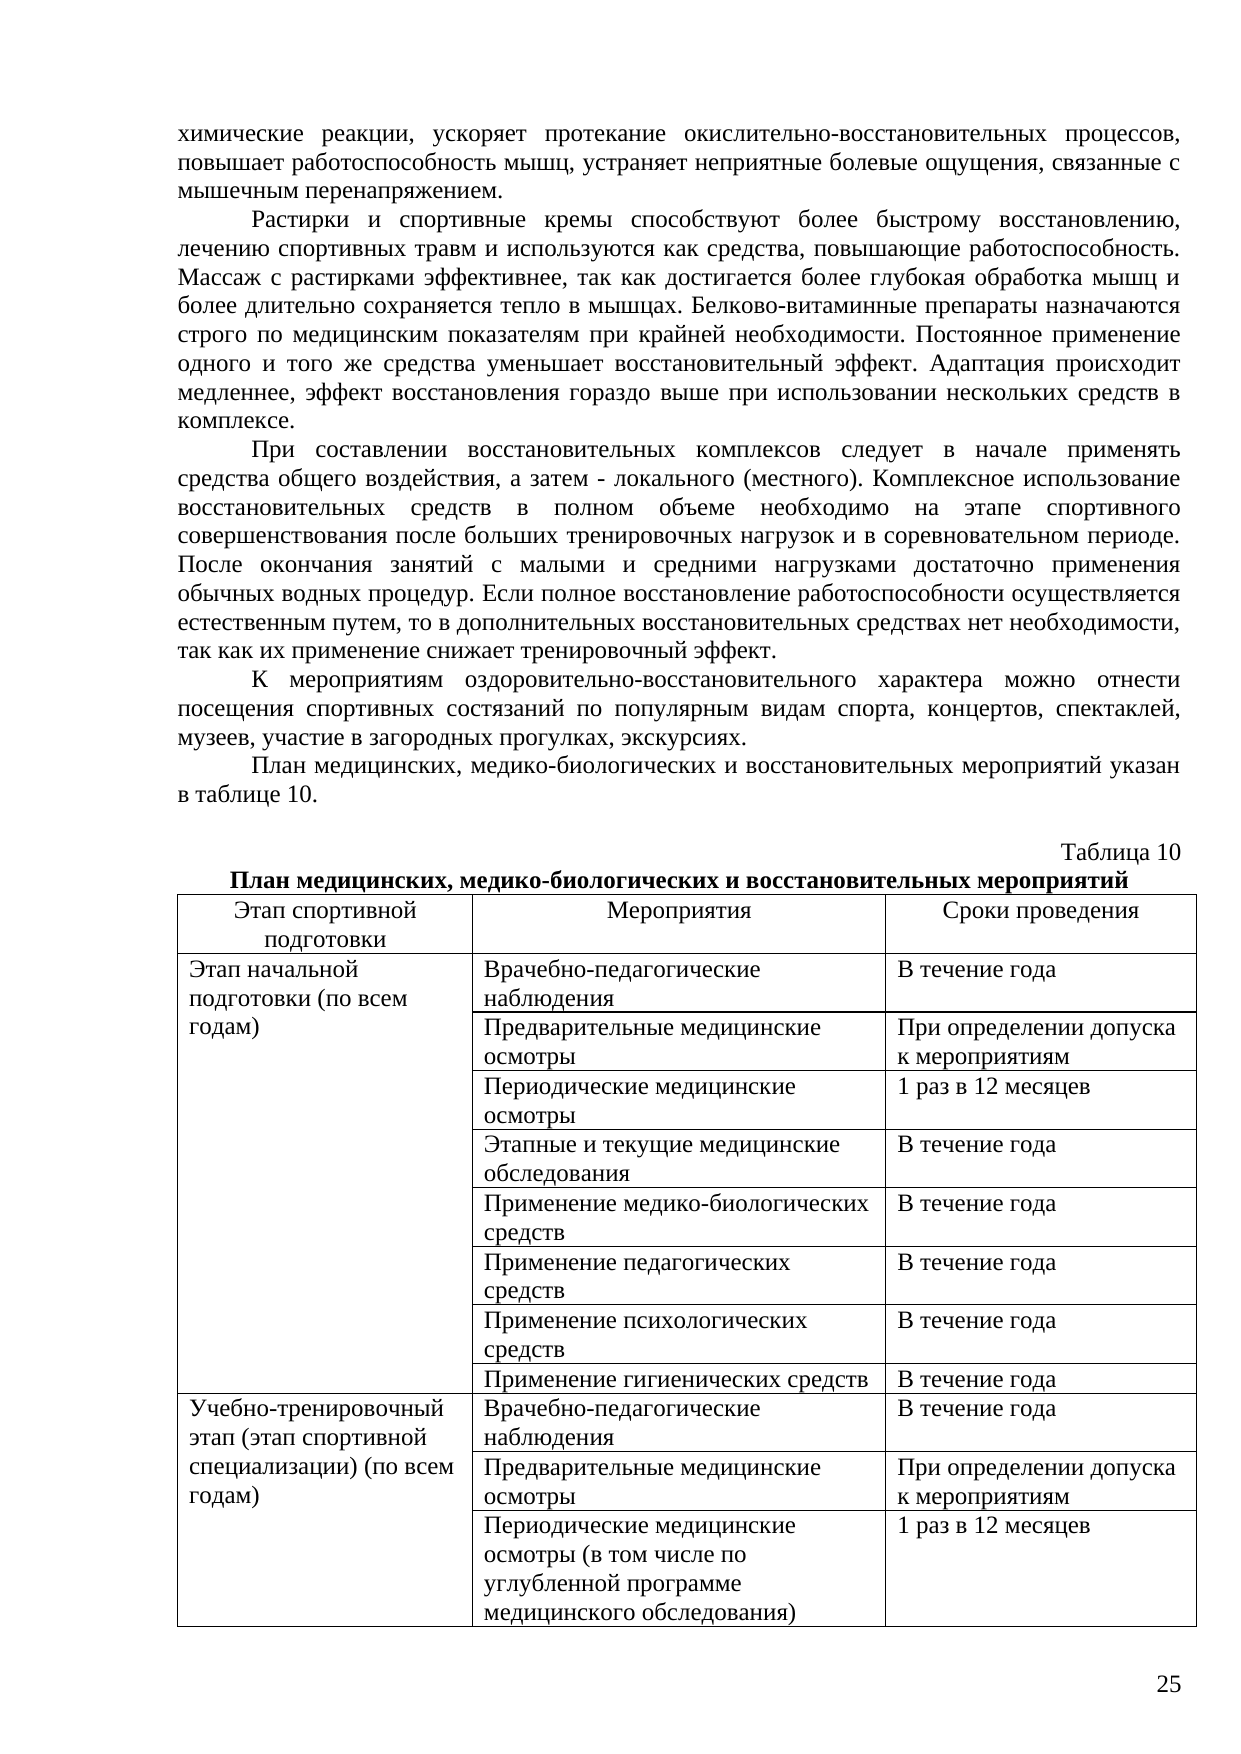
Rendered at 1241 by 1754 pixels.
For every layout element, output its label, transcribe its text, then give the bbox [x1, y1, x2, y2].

table_cell 1 раз в 12 месяцев [886, 1511, 1196, 1626]
table_header Сроки проведения [886, 895, 1196, 953]
table_cell При определении допуска к мероприятиям [886, 1013, 1196, 1070]
table_cell Периодические медицинские осмотры (в том числе по углубленной программе медицинского обследования) [473, 1511, 885, 1626]
table_cell В течение года [886, 1188, 1196, 1246]
table_cell В течение года [886, 1130, 1196, 1187]
table_cell В течение года [886, 1305, 1196, 1363]
table_header Мероприятия [473, 895, 885, 953]
table_cell Предварительные медицинские осмотры [473, 1013, 885, 1070]
table_cell В течение года [886, 954, 1196, 1011]
text Растирки и спортивные кремы способствуют более быстрому восстановлению, лечению спортивных травм и используются как средства, повышающие работоспособность. Массаж с растирками эффективнее, так как достигается более глубокая обработка мышц и более длительно сохраняется тепло в мышцах. Белково-витаминные препараты назначаются строго по медицинским показателям при крайней необходимости. Постоянное применение одного и того же средства уменьшает восстановительный эффект. Адаптация происходит медленнее, эффект восстановления гораздо выше при использовании нескольких средств в комплексе. [177, 204, 1181, 434]
table_cell Применение психологических средств [473, 1305, 885, 1363]
text Таблица 10 [952, 837, 1181, 866]
text План медицинских, медико-биологических и восстановительных мероприятий указан в таблице 10. [177, 751, 1181, 808]
table_cell Применение гигиенических средств [473, 1364, 885, 1392]
table_cell Применение медико-биологических средств [473, 1188, 885, 1246]
table_cell Врачебно-педагогические наблюдения [473, 1394, 885, 1451]
table_cell В течение года [886, 1364, 1196, 1392]
table_cell В течение года [886, 1394, 1196, 1451]
table_cell Периодические медицинские осмотры [473, 1071, 885, 1128]
table_cell Врачебно-педагогические наблюдения [473, 954, 885, 1011]
table_cell Учебно-тренировочный этап (этап спортивной специализации) (по всем годам) [178, 1394, 472, 1626]
table_cell Применение педагогических средств [473, 1247, 885, 1304]
table_cell Этапные и текущие медицинские обследования [473, 1130, 885, 1187]
table_cell При определении допуска к мероприятиям [886, 1452, 1196, 1509]
table_cell 1 раз в 12 месяцев [886, 1071, 1196, 1128]
text При составлении восстановительных комплексов следует в начале применять средства общего воздействия, а затем - локального (местного). Комплексное использование восстановительных средств в полном объеме необходимо на этапе спортивного совершенствования после больших тренировочных нагрузок и в соревновательном периоде. После окончания занятий с малыми и средними нагрузками достаточно применения обычных водных процедур. Если полное восстановление работоспособности осуществляется естественным путем, то в дополнительных восстановительных средствах нет необходимости, так как их применение снижает тренировочный эффект. [177, 434, 1181, 664]
text К мероприятиям оздоровительно-восстановительного характера можно отнести посещения спортивных состязаний по популярным видам спорта, концертов, спектаклей, музеев, участие в загородных прогулках, экскурсиях. [177, 664, 1181, 751]
table_cell Этап начальной подготовки (по всем годам) [178, 954, 472, 1392]
text План медицинских, медико-биологических и восстановительных мероприятий [177, 866, 1181, 894]
table_cell Предварительные медицинские осмотры [473, 1452, 885, 1509]
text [177, 118, 1181, 204]
table_cell В течение года [886, 1247, 1196, 1304]
table_header Этап спортивной подготовки [178, 895, 472, 953]
